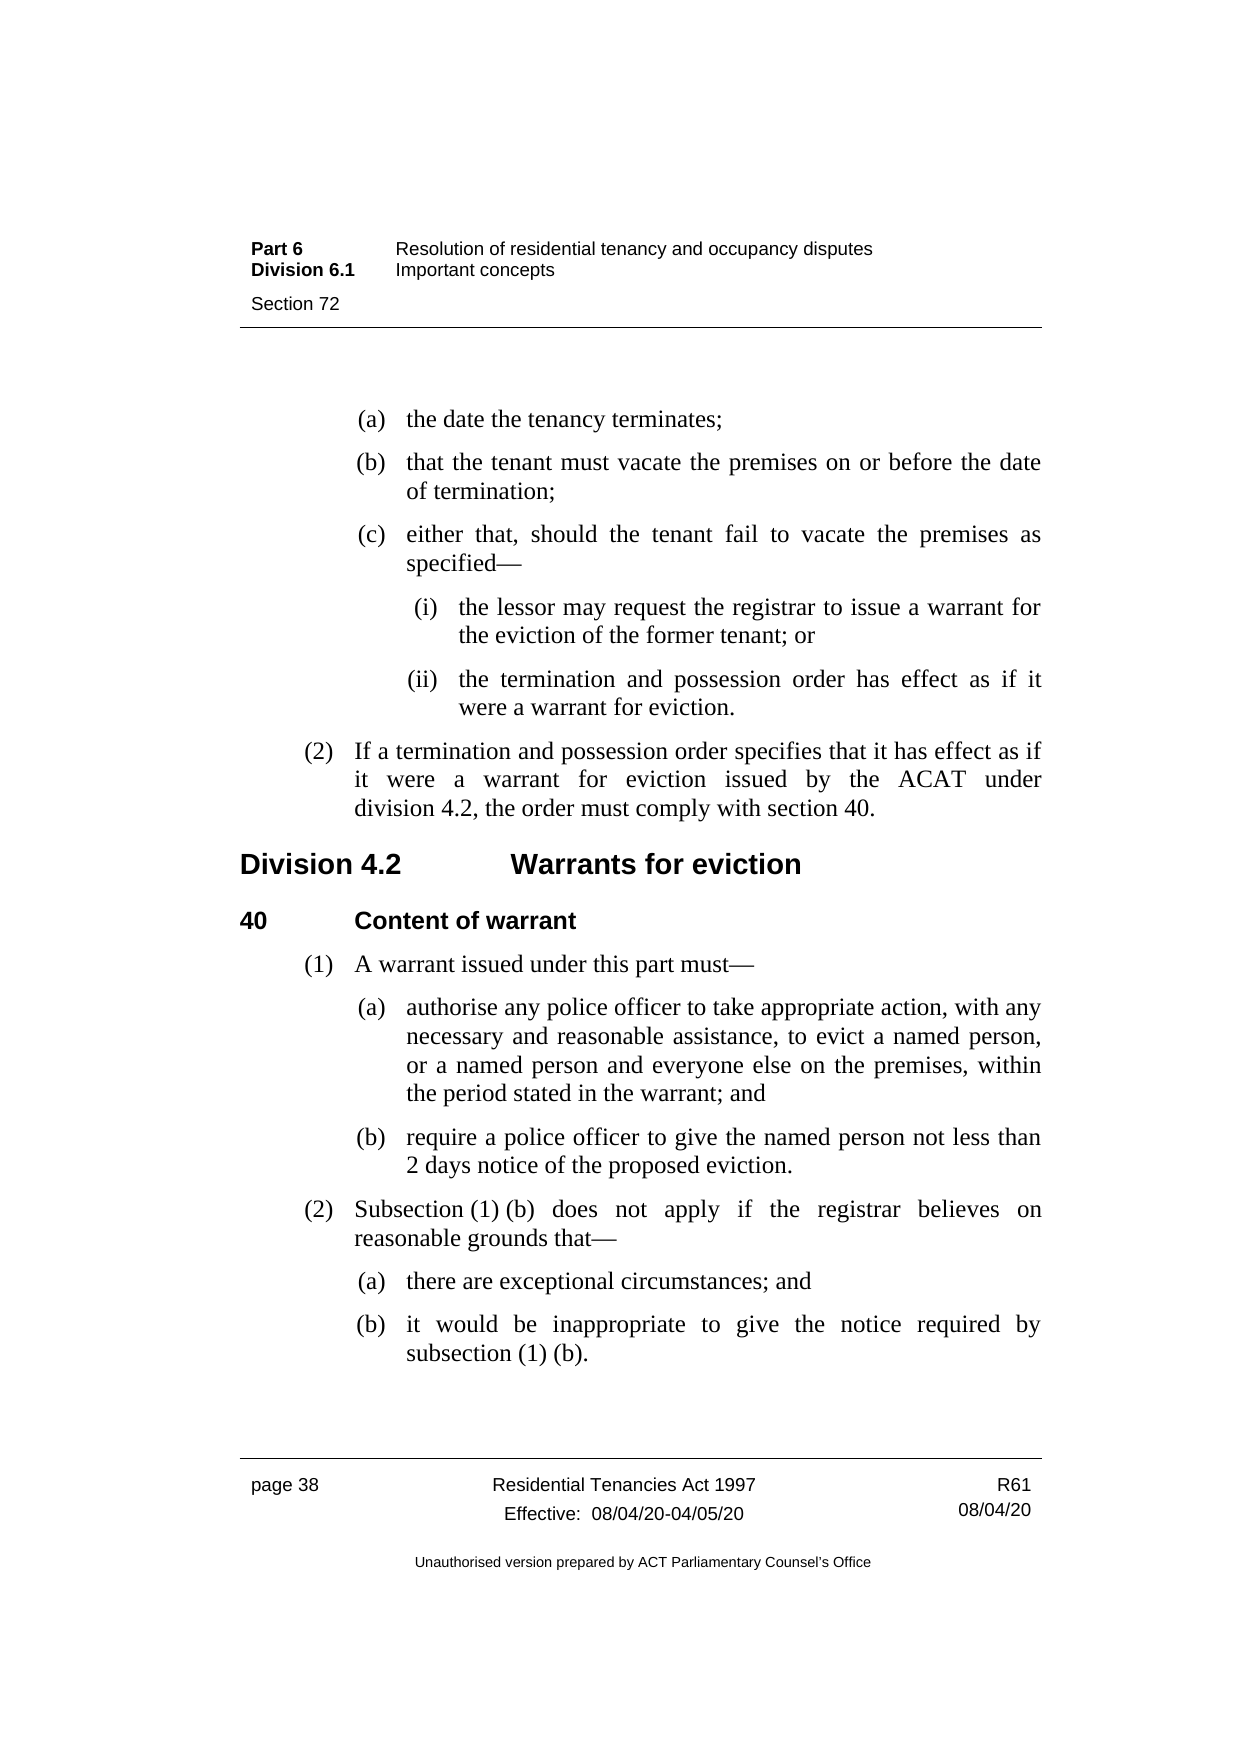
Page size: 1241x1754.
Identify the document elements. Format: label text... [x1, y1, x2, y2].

text Division 4.2 Warrants for eviction [239, 847, 1042, 881]
text (2) If a termination and possession order specifies that it has effect as if it were a warrant for eviction issued by the ACAT under division 4.2, the order must comply with section 40. [239, 736, 1042, 822]
text (b) require a police officer to give the named person not less than 2 days notice of the proposed eviction. [239, 1122, 1042, 1179]
text (a) the date the tenancy terminates; [239, 404, 1042, 433]
text (a) there are exceptional circumstances; and [239, 1266, 1042, 1295]
text (2) Subsection (1) (b) does not apply if the registrar believes on reasonable grounds that— [239, 1194, 1042, 1251]
text (a) authorise any police officer to take appropriate action, with any necessary and reasonable assistance, to evict a named person, or a named person and everyone else on the premises, within the period stated in the warrant; and [239, 992, 1042, 1107]
text (b) that the tenant must vacate the premises on or before the date of termination; [239, 447, 1042, 505]
text (c) either that, should the tenant fail to vacate the premises as specified— [239, 519, 1042, 577]
text 40 Content of warrant [239, 906, 1042, 934]
text (i) the lessor may request the registrar to issue a warrant for the eviction of the former tenant; or [239, 592, 1042, 649]
text (b) it would be inappropriate to give the notice required by subsection (1) (b). [239, 1309, 1042, 1367]
text (ii) the termination and possession order has effect as if it were a warrant for eviction. [239, 664, 1042, 721]
text (1) A warrant issued under this part must— [239, 949, 1042, 978]
